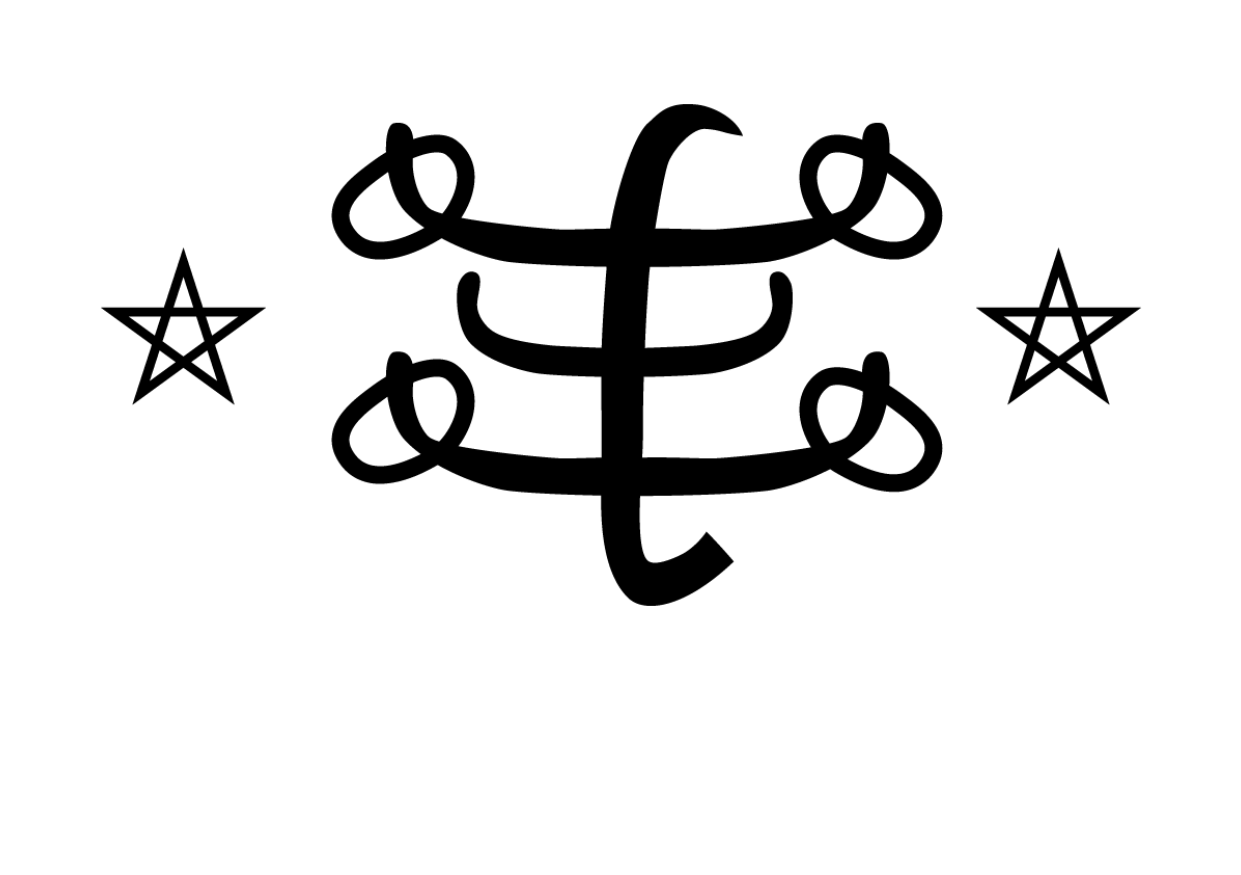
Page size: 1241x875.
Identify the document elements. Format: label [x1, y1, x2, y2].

picture [75, 75, 1166, 635]
